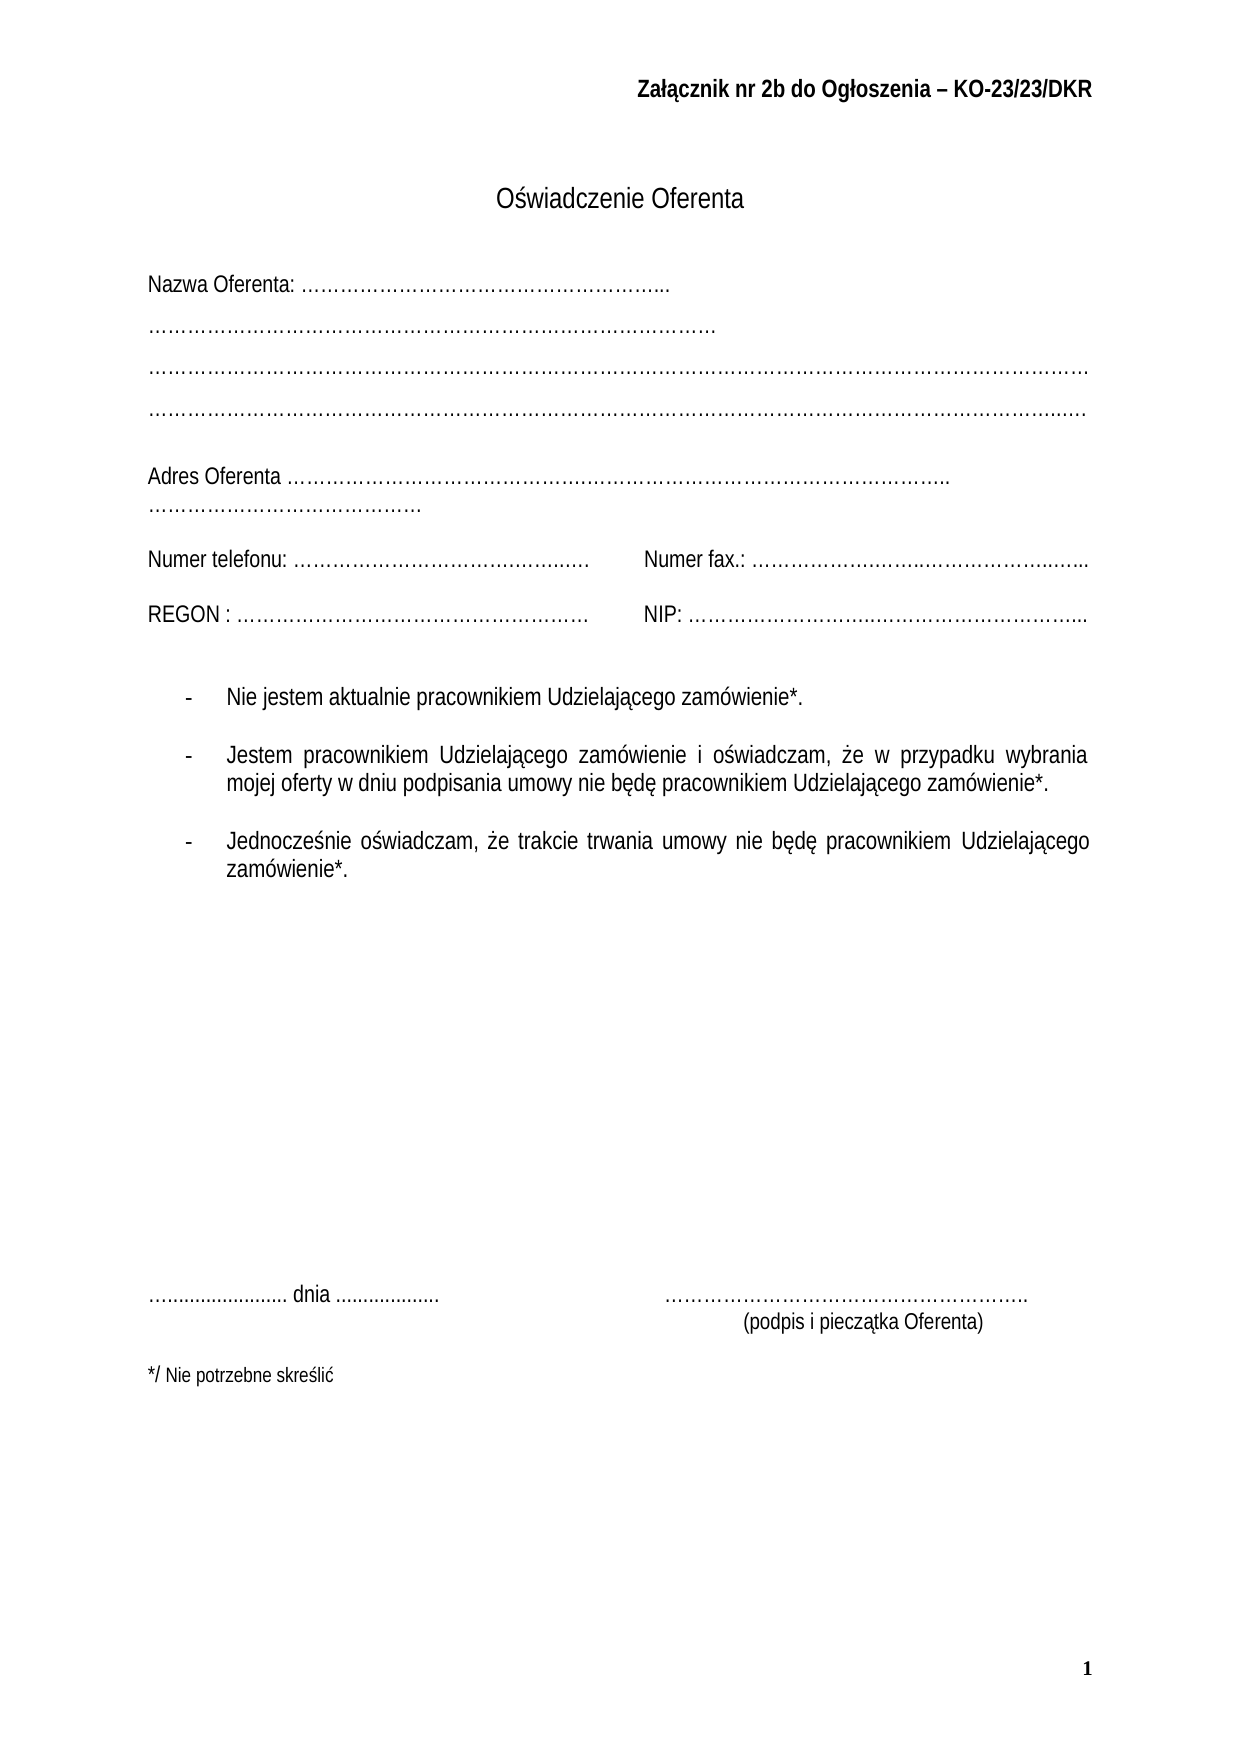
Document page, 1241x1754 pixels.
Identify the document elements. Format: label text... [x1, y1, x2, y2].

text Oświadczenie Oferenta [148, 181, 1093, 215]
text Nazwa Oferenta: ………………………………………………...…………………………………………………………………………… [148, 270, 1093, 339]
text Numer telefonu: …………………………….……..…. Numer fax.: ……………….……..………………..…... [148, 545, 1093, 572]
text Adres Oferenta ……………………………………….………………………………………………..…………………………………… [148, 462, 1093, 517]
text */ Nie potrzebne skreślić [148, 1361, 1093, 1387]
text (podpis i pieczątka Oferenta) [148, 1308, 1093, 1334]
list Jestem pracownikiem Udzielającego zamówienie i oświadczam, że w przypadku wybrania mojej oferty w dniu podpisania umowy nie będę pracownikiem Udzielającego zamówienie*. [185, 740, 1090, 797]
text …………………………………………………………………………………………………………………………………………………………………………………………………………………………………………………………..…. [148, 352, 1093, 421]
list Nie jestem aktualnie pracownikiem Udzielającego zamówienie*. [185, 682, 1090, 711]
text …...................... dnia ................... ……………………………………………….. [148, 1281, 1093, 1308]
list Jednocześnie oświadczam, że trakcie trwania umowy nie będę pracownikiem Udzielającego zamówienie*. [185, 826, 1090, 883]
text REGON : ……………………………………………… NIP: ………………………..…………………………... [148, 600, 1093, 627]
